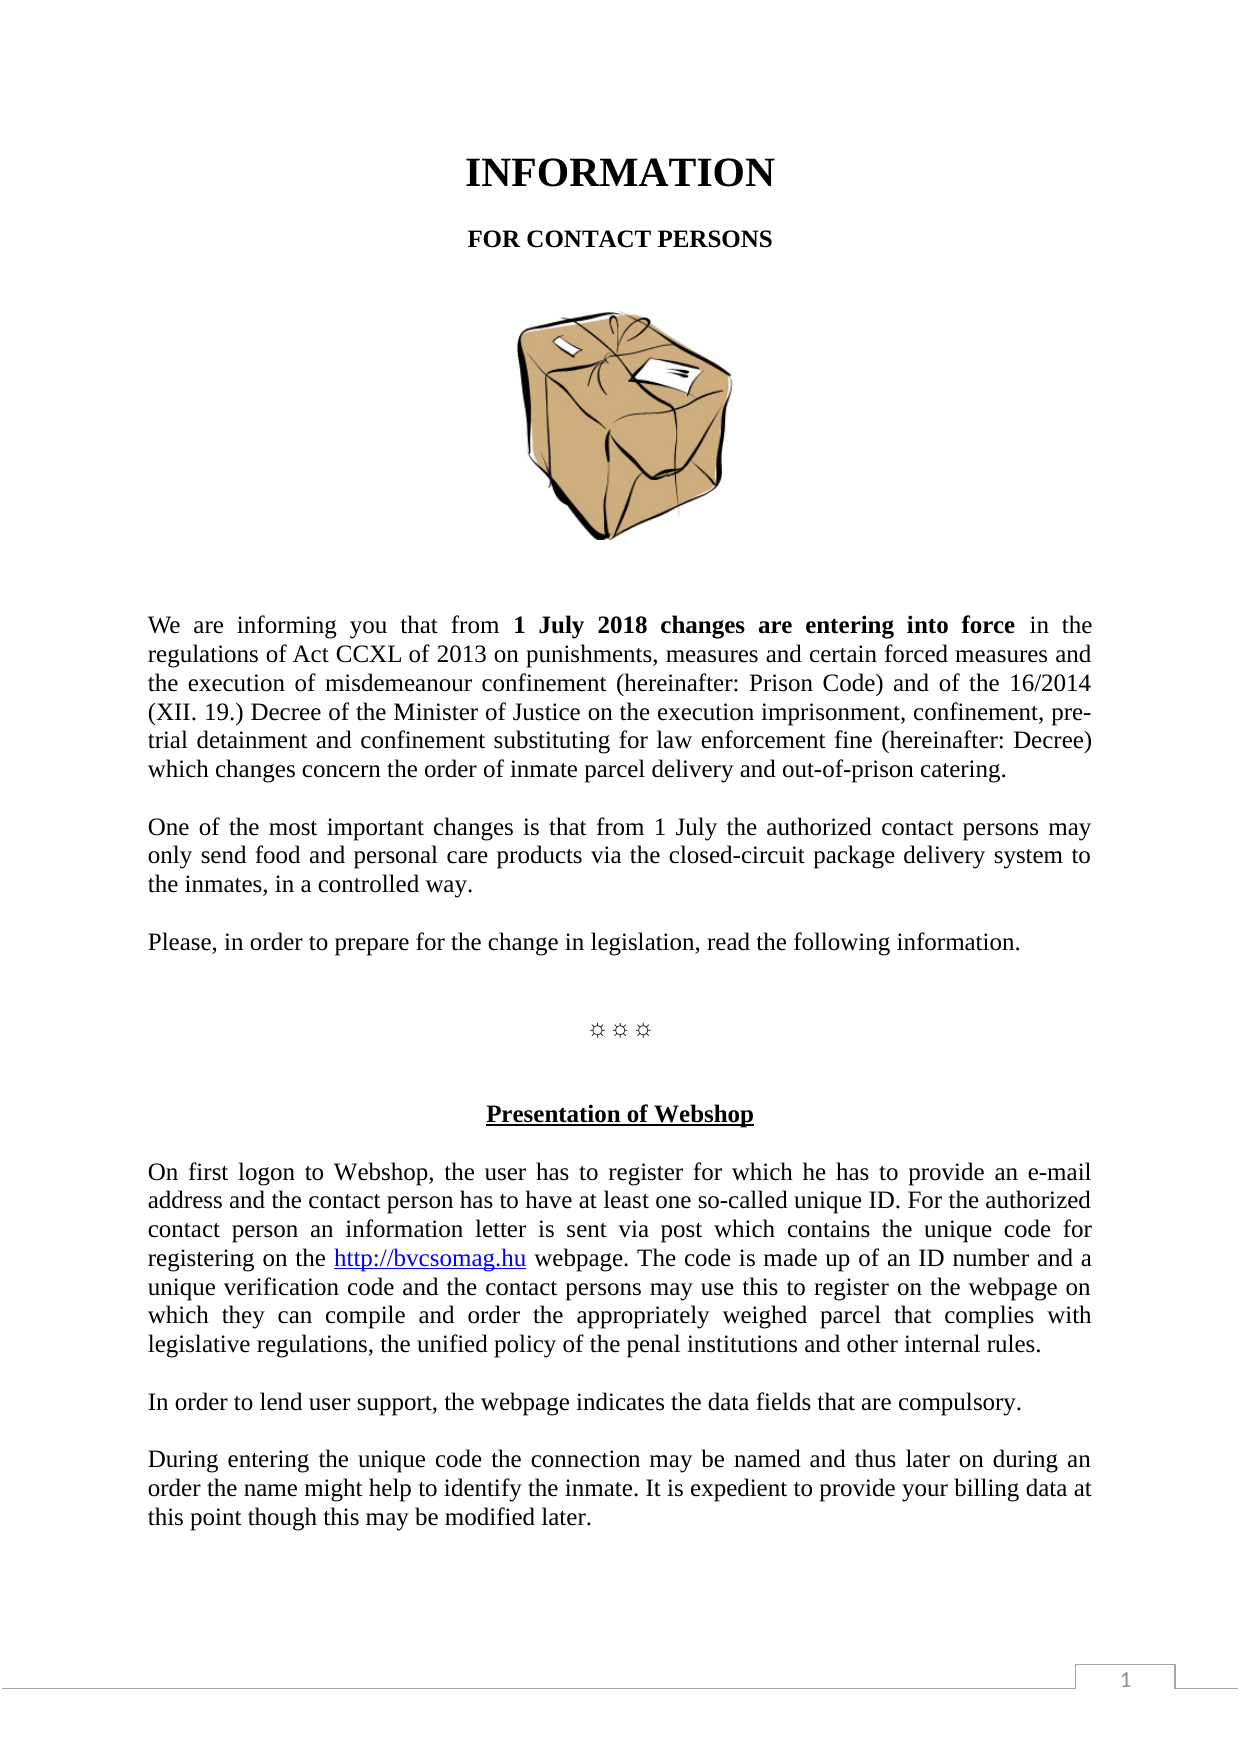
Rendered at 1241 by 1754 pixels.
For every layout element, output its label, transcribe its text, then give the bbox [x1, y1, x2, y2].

subtitle We are informing you that from 1 July 2018 changes are entering into force in the regulations of Act CCXL of 2013 on punishments, measures and certain forced measures and the execution of misdemeanour confinement (hereinafter: Prison Code) and of the 16/2014 (XII. 19.) Decree of the Minister of Justice on the execution imprisonment, confinement, pre-trial detainment and confinement substituting for law enforcement fine (hereinafter: Decree) which changes concern the order of inmate parcel delivery and out-of-prison catering. [148, 610, 1093, 783]
text FOR CONTACT PERSONS [148, 224, 1093, 253]
text On first logon to Webshop, the user has to register for which he has to provide an e-mail address and the contact person has to have at least one so-called unique ID. For the authorized contact person an information letter is sent via post which contains the unique code for registering on the http://bvcsomag.hu webpage. The code is made up of an ID number and a unique verification code and the contact persons may use this to register on the webpage on which they can compile and order the appropriately weighed parcel that complies with legislative regulations, the unified policy of the penal institutions and other internal rules. [148, 1157, 1093, 1358]
text In order to lend user support, the webpage indicates the data fields that are compulsory. [148, 1387, 1093, 1415]
text One of the most important changes is that from 1 July the authorized contact persons may only send food and personal care products via the closed-circuit package delivery system to the inmates, in a controlled way. [148, 812, 1093, 898]
text During entering the unique code the connection may be named and thus later on during an order the name might help to identify the inmate. It is expedient to provide your billing data at this point though this may be modified later. [148, 1444, 1093, 1530]
text Please, in order to prepare for the change in legislation, read the following information. [148, 927, 1093, 955]
text ☼☼☼ [148, 1013, 1093, 1042]
text Presentation of Webshop [148, 1099, 1093, 1128]
text INFORMATION [148, 148, 1093, 196]
picture [506, 310, 735, 553]
